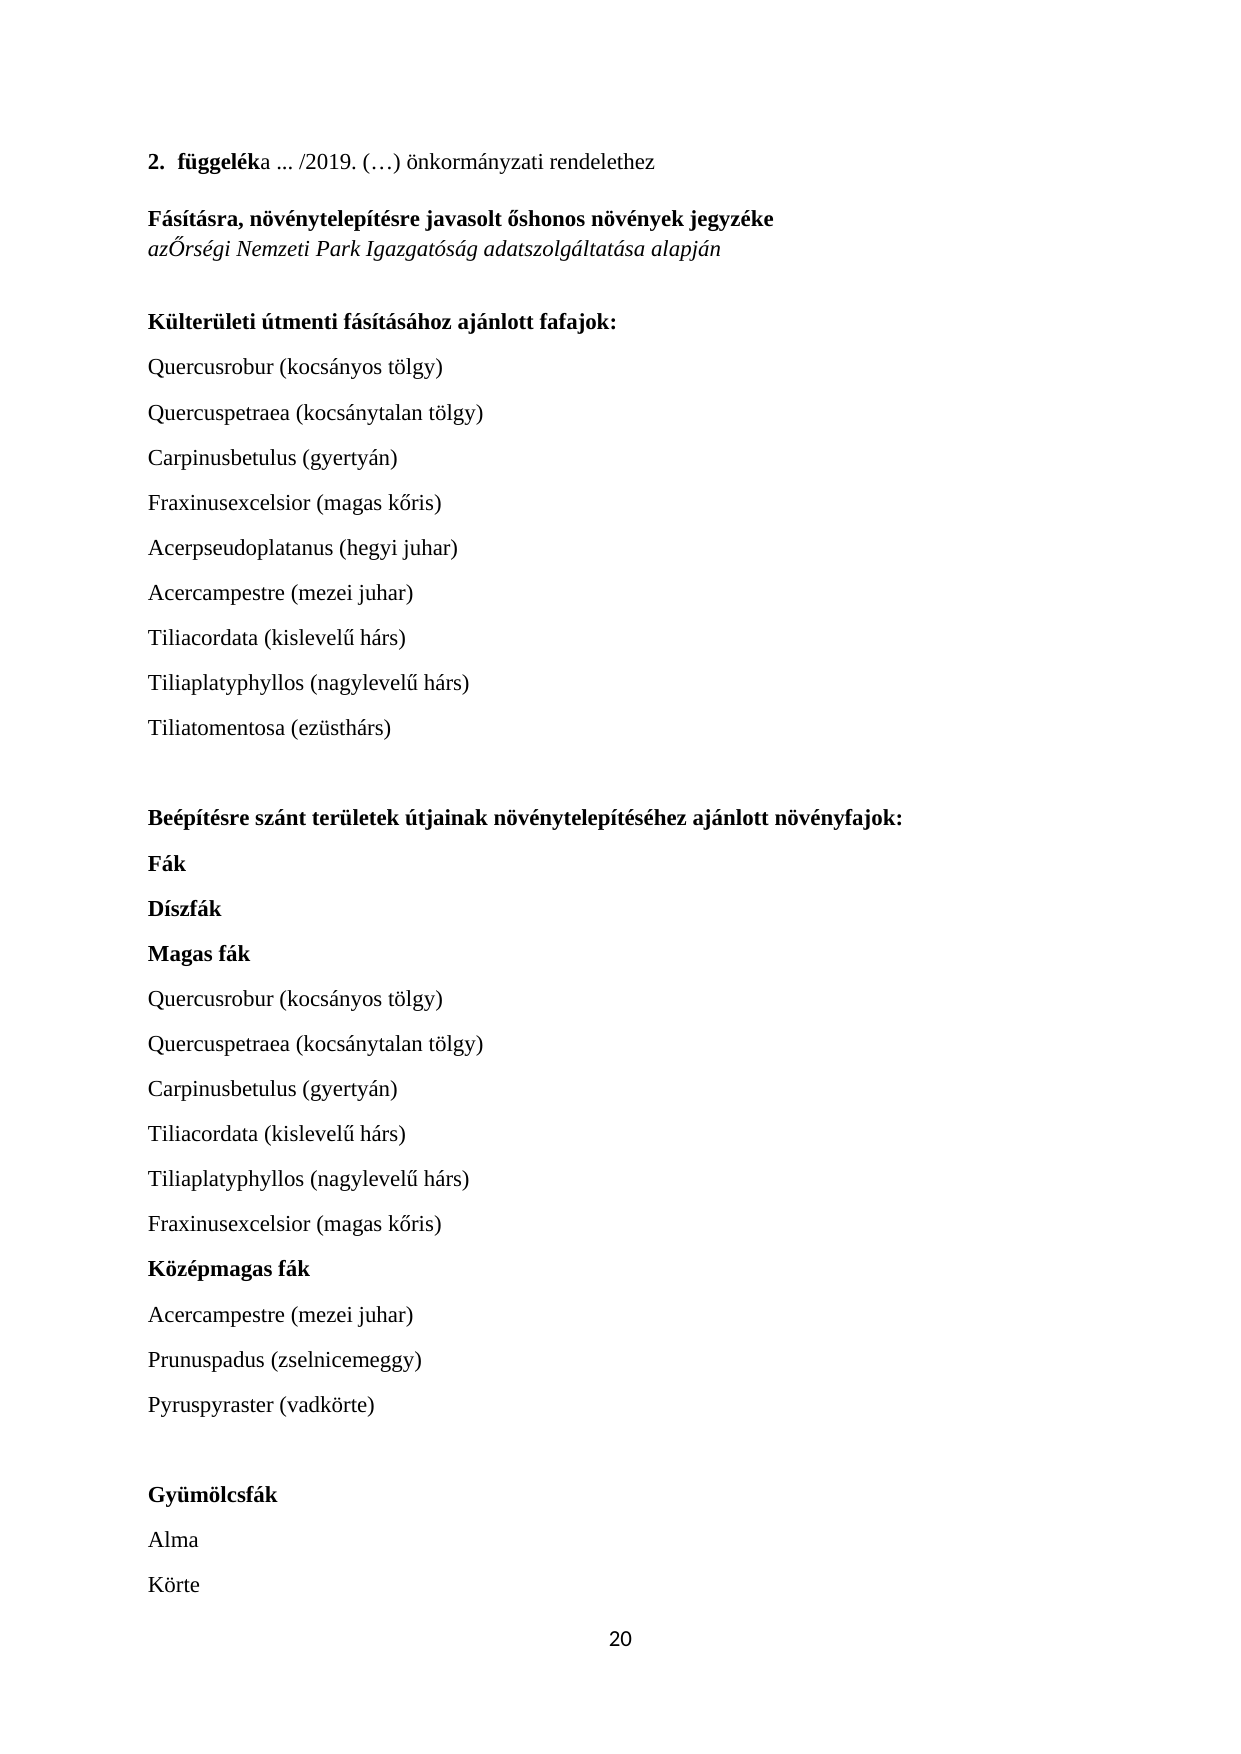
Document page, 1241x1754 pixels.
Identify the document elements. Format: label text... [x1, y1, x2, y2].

text Alma [148, 1526, 1092, 1552]
list függeléka ... /2019. (…) önkormányzati rendelethez [148, 148, 1092, 174]
text Középmagas fák [148, 1256, 1092, 1282]
text Pyruspyraster (vadkörte) [148, 1391, 1092, 1417]
text Tiliacordata (kislevelű hárs) [148, 624, 1092, 650]
text azŐrségi Nemzeti Park Igazgatóság adatszolgáltatása alapján [148, 235, 1092, 261]
text Tiliatomentosa (ezüsthárs) [148, 714, 1092, 741]
text Külterületi útmenti fásításához ajánlott fafajok: [148, 308, 1092, 335]
text Gyümölcsfák [148, 1481, 1092, 1507]
text Acercampestre (mezei juhar) [148, 579, 1092, 605]
text Körte [148, 1571, 1092, 1598]
text Fák [148, 849, 1092, 876]
text Díszfák [148, 895, 1092, 921]
text Tiliaplatyphyllos (nagylevelű hárs) [148, 1165, 1092, 1192]
text Quercusrobur (kocsányos tölgy) [148, 985, 1092, 1011]
text Fásításra, növénytelepítésre javasolt őshonos növények jegyzéke [148, 204, 1092, 231]
text Quercuspetraea (kocsánytalan tölgy) [148, 398, 1092, 425]
text Carpinusbetulus (gyertyán) [148, 444, 1092, 470]
text Magas fák [148, 940, 1092, 966]
text Acerpseudoplatanus (hegyi juhar) [148, 534, 1092, 560]
text Quercusrobur (kocsányos tölgy) [148, 353, 1092, 380]
text Acercampestre (mezei juhar) [148, 1301, 1092, 1327]
text Fraxinusexcelsior (magas kőris) [148, 1210, 1092, 1237]
text Tiliaplatyphyllos (nagylevelű hárs) [148, 669, 1092, 696]
text Prunuspadus (zselnicemeggy) [148, 1346, 1092, 1372]
text Carpinusbetulus (gyertyán) [148, 1075, 1092, 1101]
text Tiliacordata (kislevelű hárs) [148, 1120, 1092, 1147]
text Quercuspetraea (kocsánytalan tölgy) [148, 1030, 1092, 1056]
text Fraxinusexcelsior (magas kőris) [148, 489, 1092, 515]
text Beépítésre szánt területek útjainak növénytelepítéséhez ajánlott növényfajok: [148, 804, 1092, 831]
